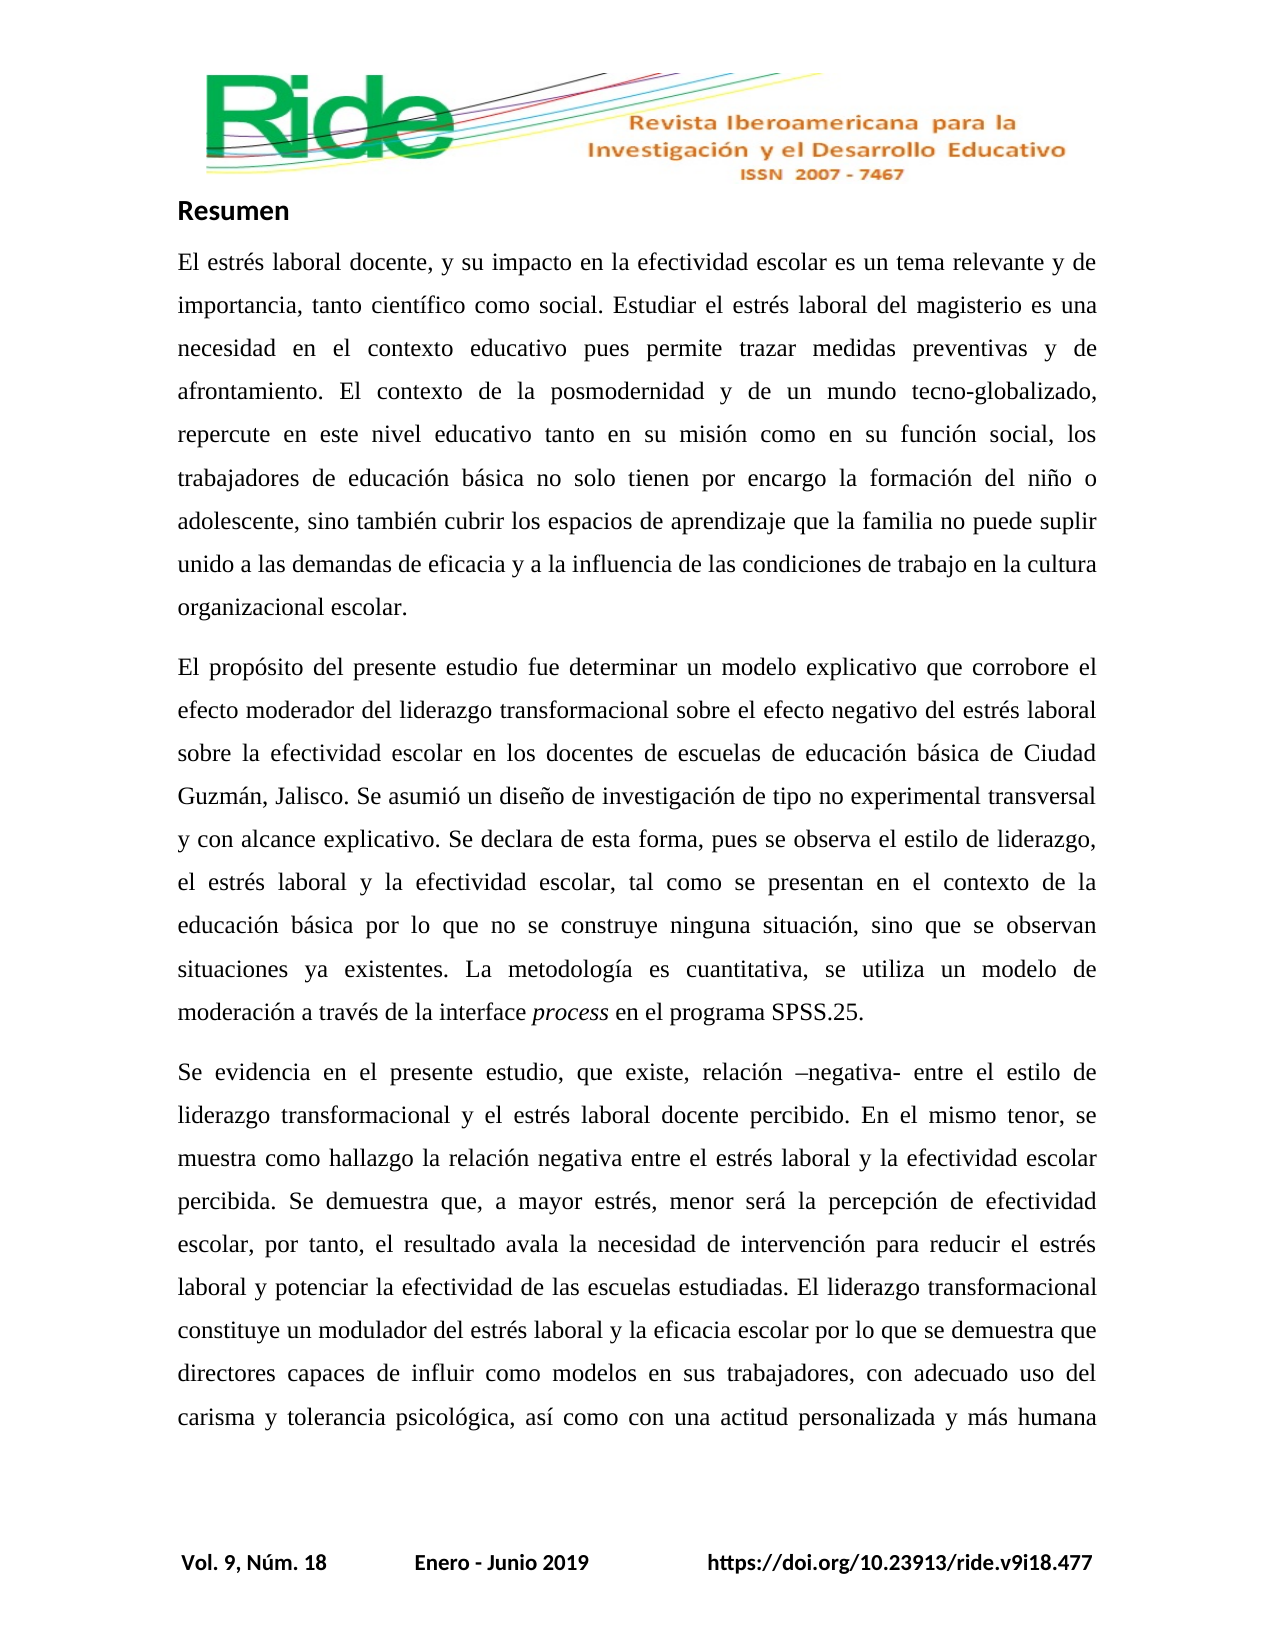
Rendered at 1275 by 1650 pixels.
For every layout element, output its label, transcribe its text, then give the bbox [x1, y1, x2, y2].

text El estrés laboral docente, y su impacto en la efectividad escolar es un tema relevante y de importancia, tanto científico como social. Estudiar el estrés laboral del magisterio es una necesidad en el contexto educativo pues permite trazar medidas preventivas y de afrontamiento. El contexto de la posmodernidad y de un mundo tecno-globalizado, repercute en este nivel educativo tanto en su misión como en su función social, los trabajadores de educación básica no solo tienen por encargo la formación del niño o adolescente, sino también cubrir los espacios de aprendizaje que la familia no puede suplir unido a las demandas de eficacia y a la influencia de las condiciones de trabajo en la cultura organizacional escolar. [177, 247, 1098, 621]
picture [206, 73, 1069, 184]
text Resumen [177, 192, 1098, 228]
text El propósito del presente estudio fue determinar un modelo explicativo que corrobore el efecto moderador del liderazgo transformacional sobre el efecto negativo del estrés laboral sobre la efectividad escolar en los docentes de escuelas de educación básica de Ciudad Guzmán, Jalisco. Se asumió un diseño de investigación de tipo no experimental transversal y con alcance explicativo. Se declara de esta forma, pues se observa el estilo de liderazgo, el estrés laboral y la efectividad escolar, tal como se presentan en el contexto de la educación básica por lo que no se construye ninguna situación, sino que se observan situaciones ya existentes. La metodología es cuantitativa, se utiliza un modelo de moderación a través de la interface process en el programa SPSS.25. [177, 652, 1098, 1026]
